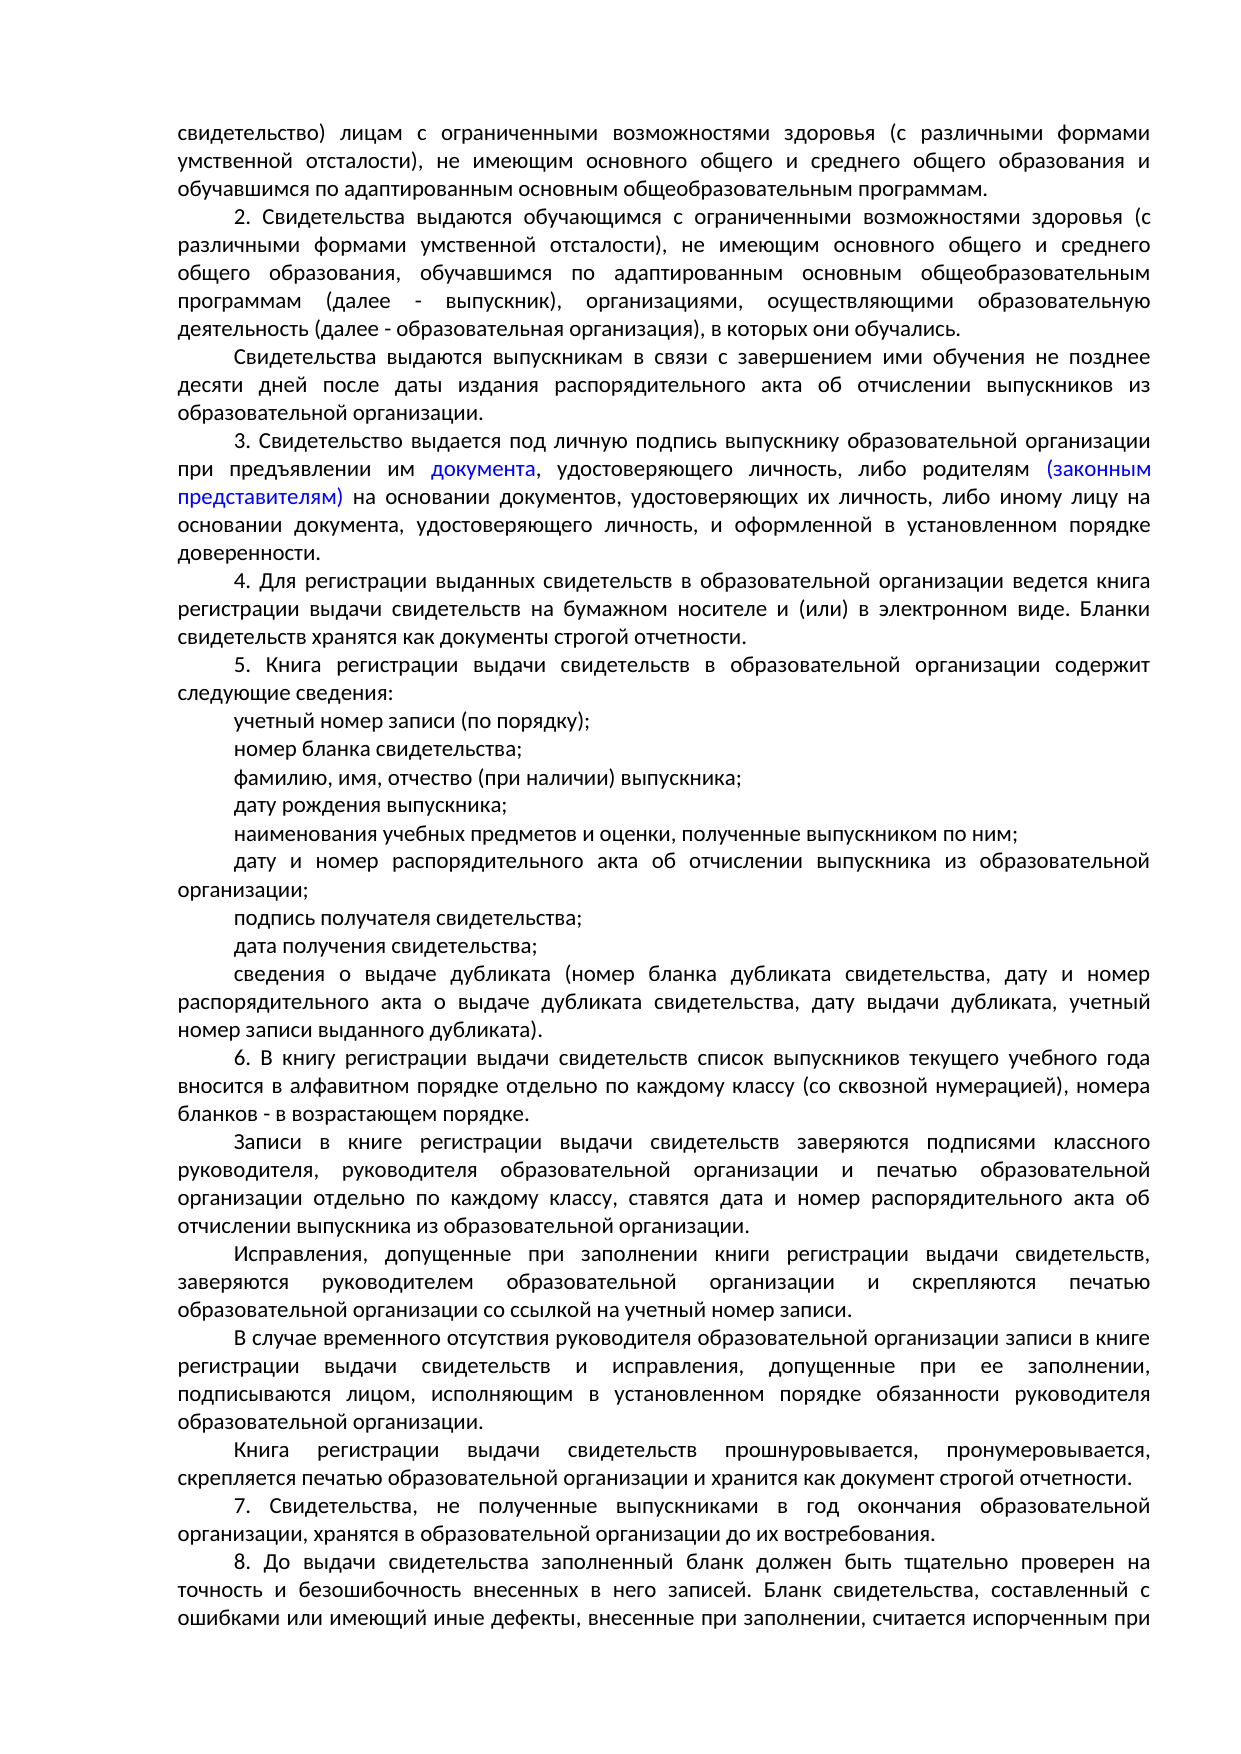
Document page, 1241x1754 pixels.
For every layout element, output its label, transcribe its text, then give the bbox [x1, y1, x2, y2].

text Записи в книге регистрации выдачи свидетельств заверяются подписями классного руководителя, руководителя образовательной организации и печатью образовательной организации отдельно по каждому классу, ставятся дата и номер распорядительного акта об отчислении выпускника из образовательной организации. [177, 1127, 1152, 1239]
text Исправления, допущенные при заполнении книги регистрации выдачи свидетельств, заверяются руководителем образовательной организации и скрепляются печатью образовательной организации со ссылкой на учетный номер записи. [177, 1239, 1152, 1323]
text сведения о выдаче дубликата (номер бланка дубликата свидетельства, дату и номер распорядительного акта о выдаче дубликата свидетельства, дату выдачи дубликата, учетный номер записи выданного дубликата). [177, 959, 1152, 1043]
text Свидетельства выдаются выпускникам в связи с завершением ими обучения не позднее десяти дней после даты издания распорядительного акта об отчислении выпускников из образовательной организации. [177, 342, 1152, 426]
text дата получения свидетельства; [177, 931, 1152, 959]
text наименования учебных предметов и оценки, полученные выпускником по ним; [177, 819, 1152, 847]
text 3. Свидетельство выдается под личную подпись выпускнику образовательной организации при предъявлении им документа, удостоверяющего личность, либо родителям (законным представителям) на основании документов, удостоверяющих их личность, либо иному лицу на основании документа, удостоверяющего личность, и оформленной в установленном порядке доверенности. [177, 426, 1152, 566]
text дату рождения выпускника; [177, 791, 1152, 819]
text В случае временного отсутствия руководителя образовательной организации записи в книге регистрации выдачи свидетельств и исправления, допущенные при ее заполнении, подписываются лицом, исполняющим в установленном порядке обязанности руководителя образовательной организации. [177, 1323, 1152, 1435]
text 4. Для регистрации выданных свидетельств в образовательной организации ведется книга регистрации выдачи свидетельств на бумажном носителе и (или) в электронном виде. Бланки свидетельств хранятся как документы строгой отчетности. [177, 566, 1152, 651]
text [177, 118, 1152, 202]
text 7. Свидетельства, не полученные выпускниками в год окончания образовательной организации, хранятся в образовательной организации до их востребования. [177, 1491, 1152, 1547]
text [177, 1547, 1152, 1631]
text 6. В книгу регистрации выдачи свидетельств список выпускников текущего учебного года вносится в алфавитном порядке отдельно по каждому классу (со сквозной нумерацией), номера бланков - в возрастающем порядке. [177, 1043, 1152, 1127]
text Книга регистрации выдачи свидетельств прошнуровывается, пронумеровывается, скрепляется печатью образовательной организации и хранится как документ строгой отчетности. [177, 1435, 1152, 1491]
text учетный номер записи (по порядку); [177, 707, 1152, 734]
text 2. Свидетельства выдаются обучающимся с ограниченными возможностями здоровья (с различными формами умственной отсталости), не имеющим основного общего и среднего общего образования, обучавшимся по адаптированным основным общеобразовательным программам (далее - выпускник), организациями, осуществляющими образовательную деятельность (далее - образовательная организация), в которых они обучались. [177, 202, 1152, 342]
text подпись получателя свидетельства; [177, 903, 1152, 931]
text дату и номер распорядительного акта об отчислении выпускника из образовательной организации; [177, 847, 1152, 903]
text номер бланка свидетельства; [177, 734, 1152, 763]
text 5. Книга регистрации выдачи свидетельств в образовательной организации содержит следующие сведения: [177, 651, 1152, 707]
text фамилию, имя, отчество (при наличии) выпускника; [177, 763, 1152, 791]
